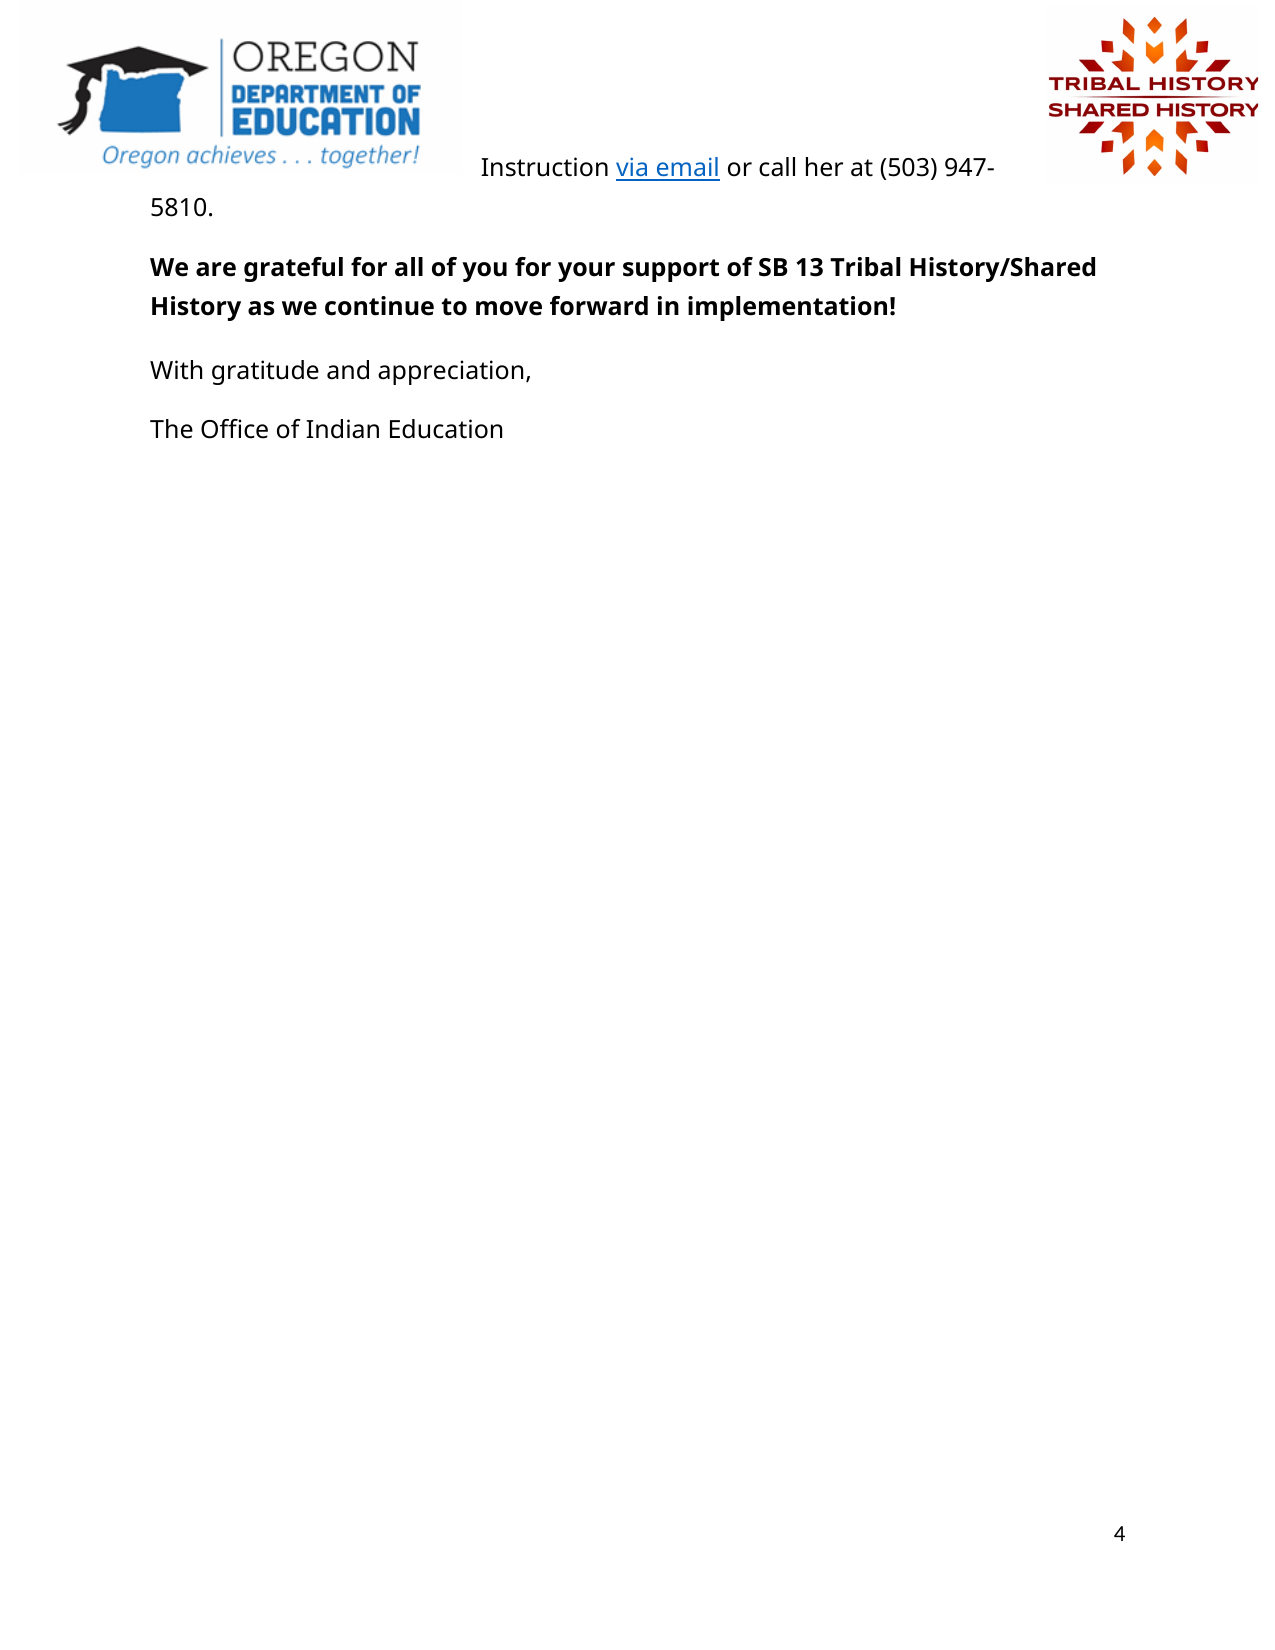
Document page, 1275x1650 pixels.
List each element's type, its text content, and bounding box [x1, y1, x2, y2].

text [150, 150, 1125, 223]
text The Office of Indian Education [150, 412, 1125, 446]
text We are grateful for all of you for your support of SB 13 Tribal History/Shared History as we continue to move forward in implementation! [150, 249, 1125, 322]
picture [18, 0, 462, 187]
text With gratitude and appreciation, [150, 352, 1125, 387]
picture [1045, 6, 1258, 185]
